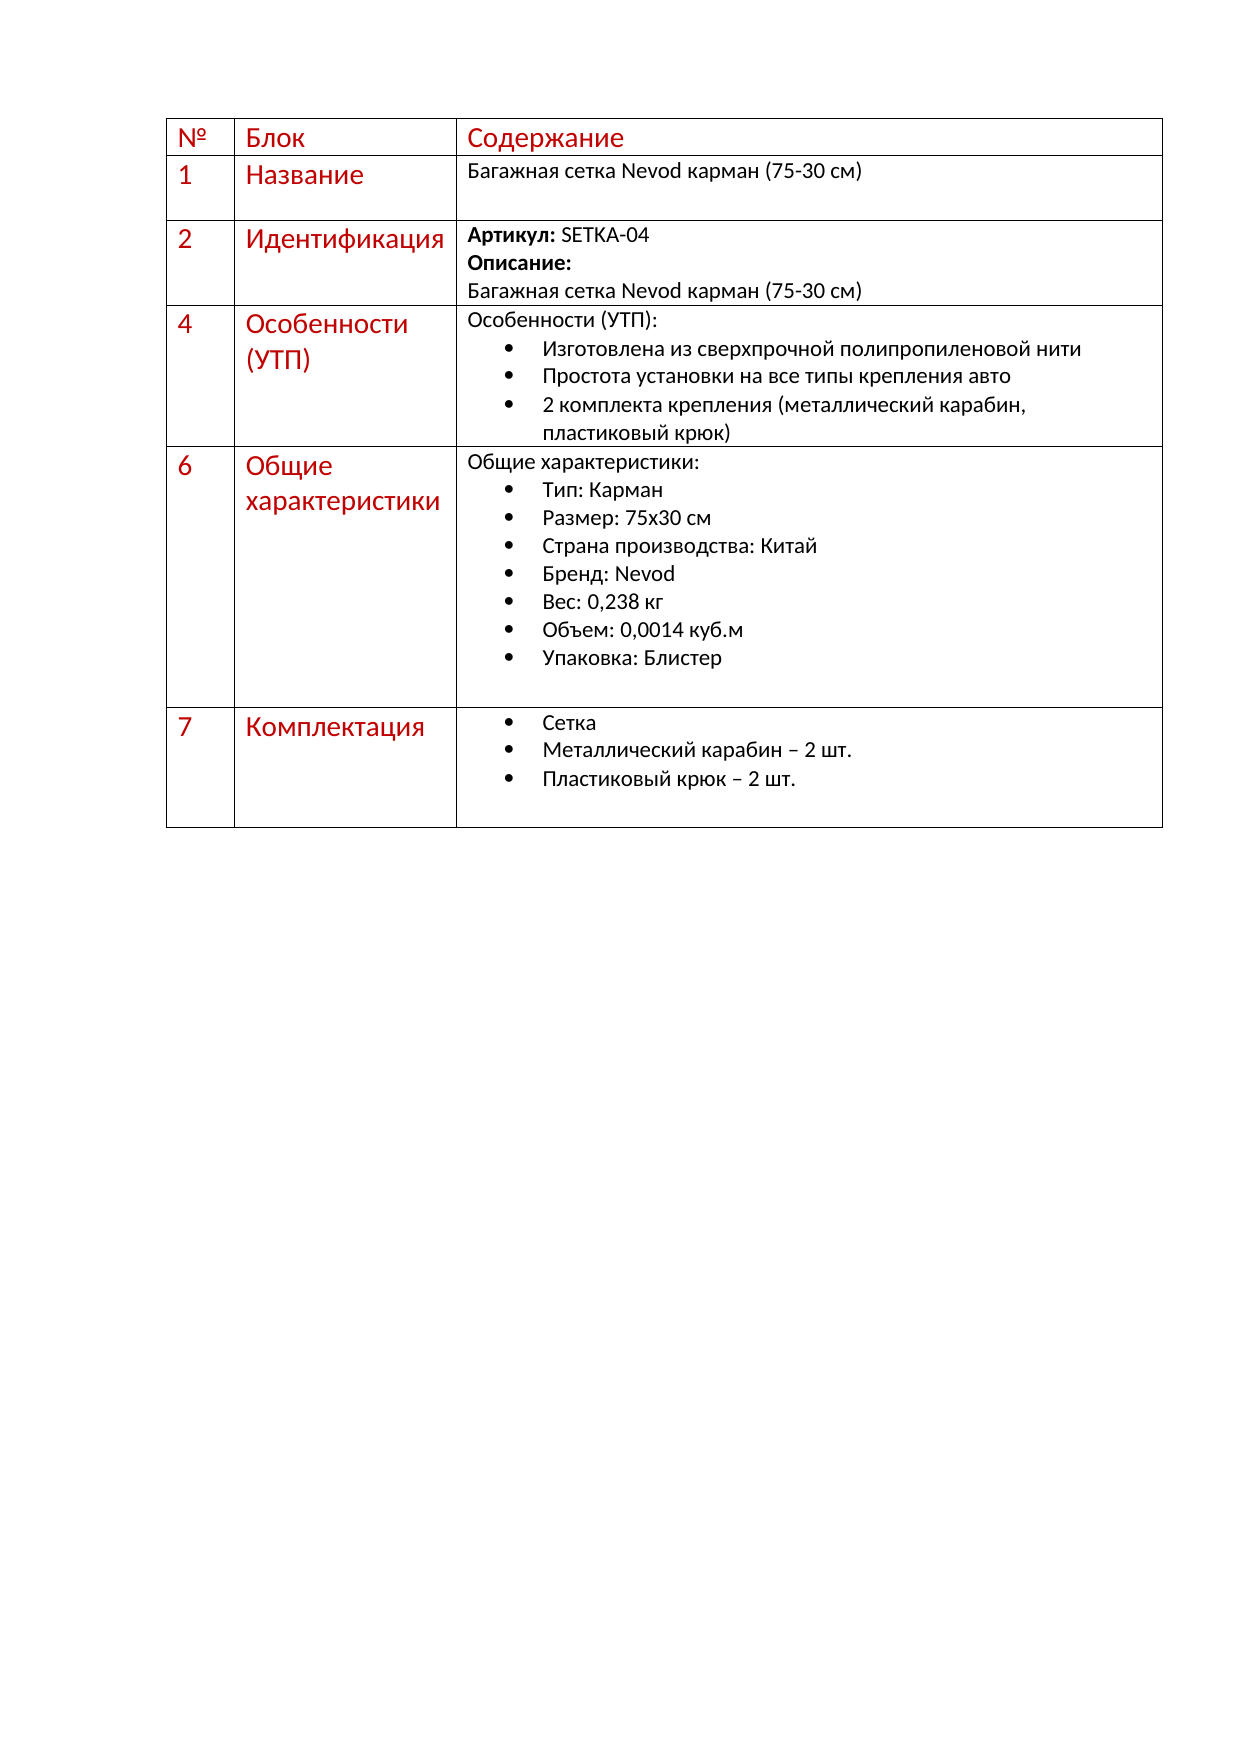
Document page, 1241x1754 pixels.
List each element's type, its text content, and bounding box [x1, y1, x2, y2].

table_cell Идентификация [235, 221, 456, 304]
table_cell 2 [167, 221, 234, 304]
table_header № [167, 119, 234, 155]
table_cell Общие характеристики: Тип: Карман Размер: 75х30 см Страна производства: Китай Бренд: Nevod Вес: 0,238 кг Объем: 0,0014 куб.м Упаковка: Блистер [457, 447, 1162, 707]
table_header Блок [235, 119, 456, 155]
table_cell 1 [167, 156, 234, 219]
table_cell 4 [167, 306, 234, 446]
table_cell 7 [167, 708, 234, 827]
table_cell Особенности (УТП) [235, 306, 456, 446]
table_cell Особенности (УТП): Изготовлена из сверхпрочной полипропиленовой нити Простота установки на все типы крепления авто 2 комплекта крепления (металлический карабин, пластиковый крюк) [457, 306, 1162, 446]
table_cell 6 [167, 447, 234, 707]
table_cell Общие характеристики [235, 447, 456, 707]
table_cell Комплектация [235, 708, 456, 827]
table_cell Сетка Металлический карабин – 2 шт. Пластиковый крюк – 2 шт. [457, 708, 1162, 827]
table_cell Багажная сетка Nevod карман (75-30 см) [457, 156, 1162, 219]
table_cell Название [235, 156, 456, 219]
table_cell Артикул: SETKA-04 Описание: Багажная сетка Nevod карман (75-30 см) [457, 221, 1162, 304]
table_header Содержание [457, 119, 1162, 155]
